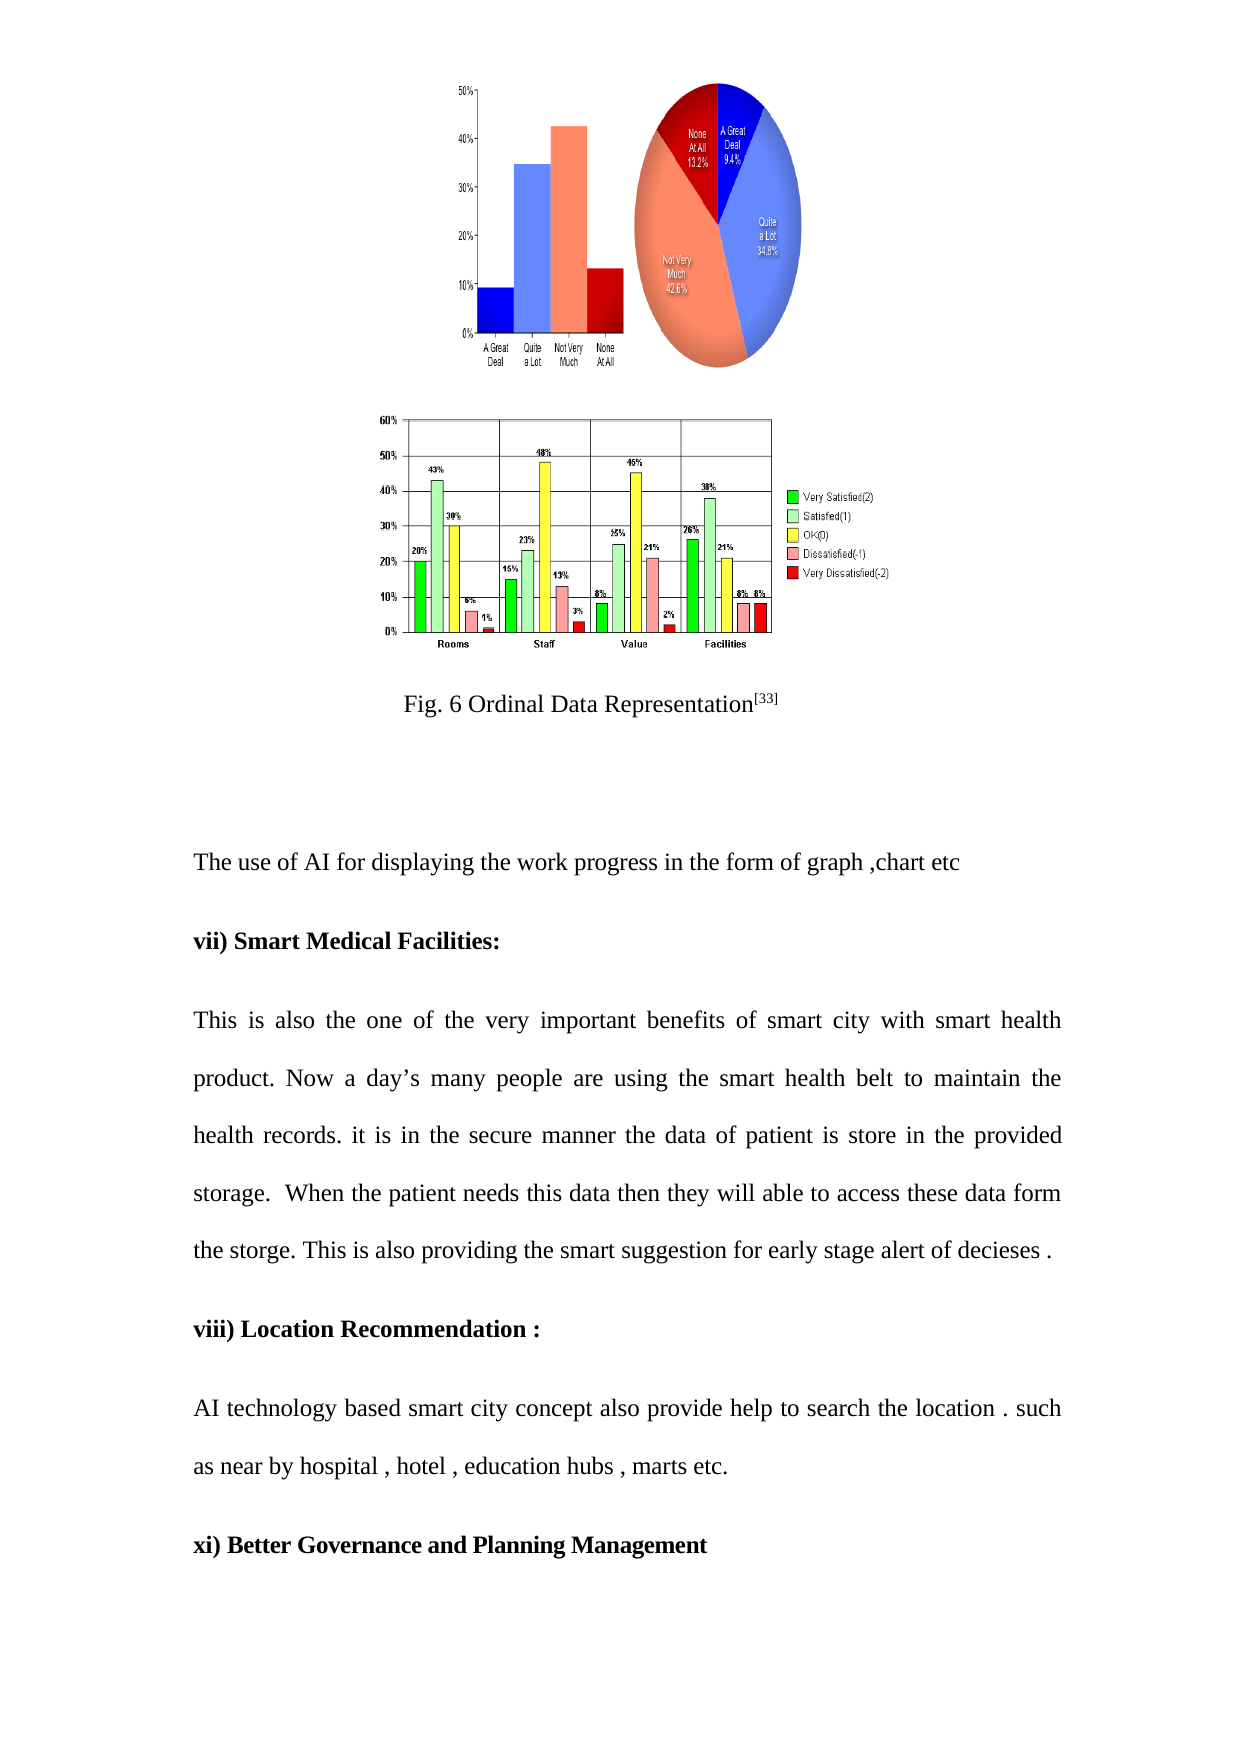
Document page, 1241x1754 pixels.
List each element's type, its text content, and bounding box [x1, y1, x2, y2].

picture [452, 73, 805, 372]
text xi) Better Governance and Planning Management [193, 1530, 1063, 1558]
text Fig. 6 Ordinal Data Representation[33] [118, 689, 1063, 718]
text vii) Smart Medical Facilities: [193, 926, 1063, 955]
picture [366, 400, 891, 661]
text The use of AI for displaying the work progress in the form of graph ,chart etc [193, 847, 1063, 876]
text viii) Location Recommendation : [193, 1314, 1063, 1343]
text AI technology based smart city concept also provide help to search the location . such as near by hospital , hotel , education hubs , marts etc. [193, 1393, 1063, 1479]
text This is also the one of the very important benefits of smart city with smart health product. Now a day’s many people are using the smart health belt to maintain the health records. it is in the secure manner the data of patient is store in the provided storage. When the patient needs this data then they will able to access these data form the storge. This is also providing the smart suggestion for early stage alert of decieses . [193, 1005, 1063, 1264]
